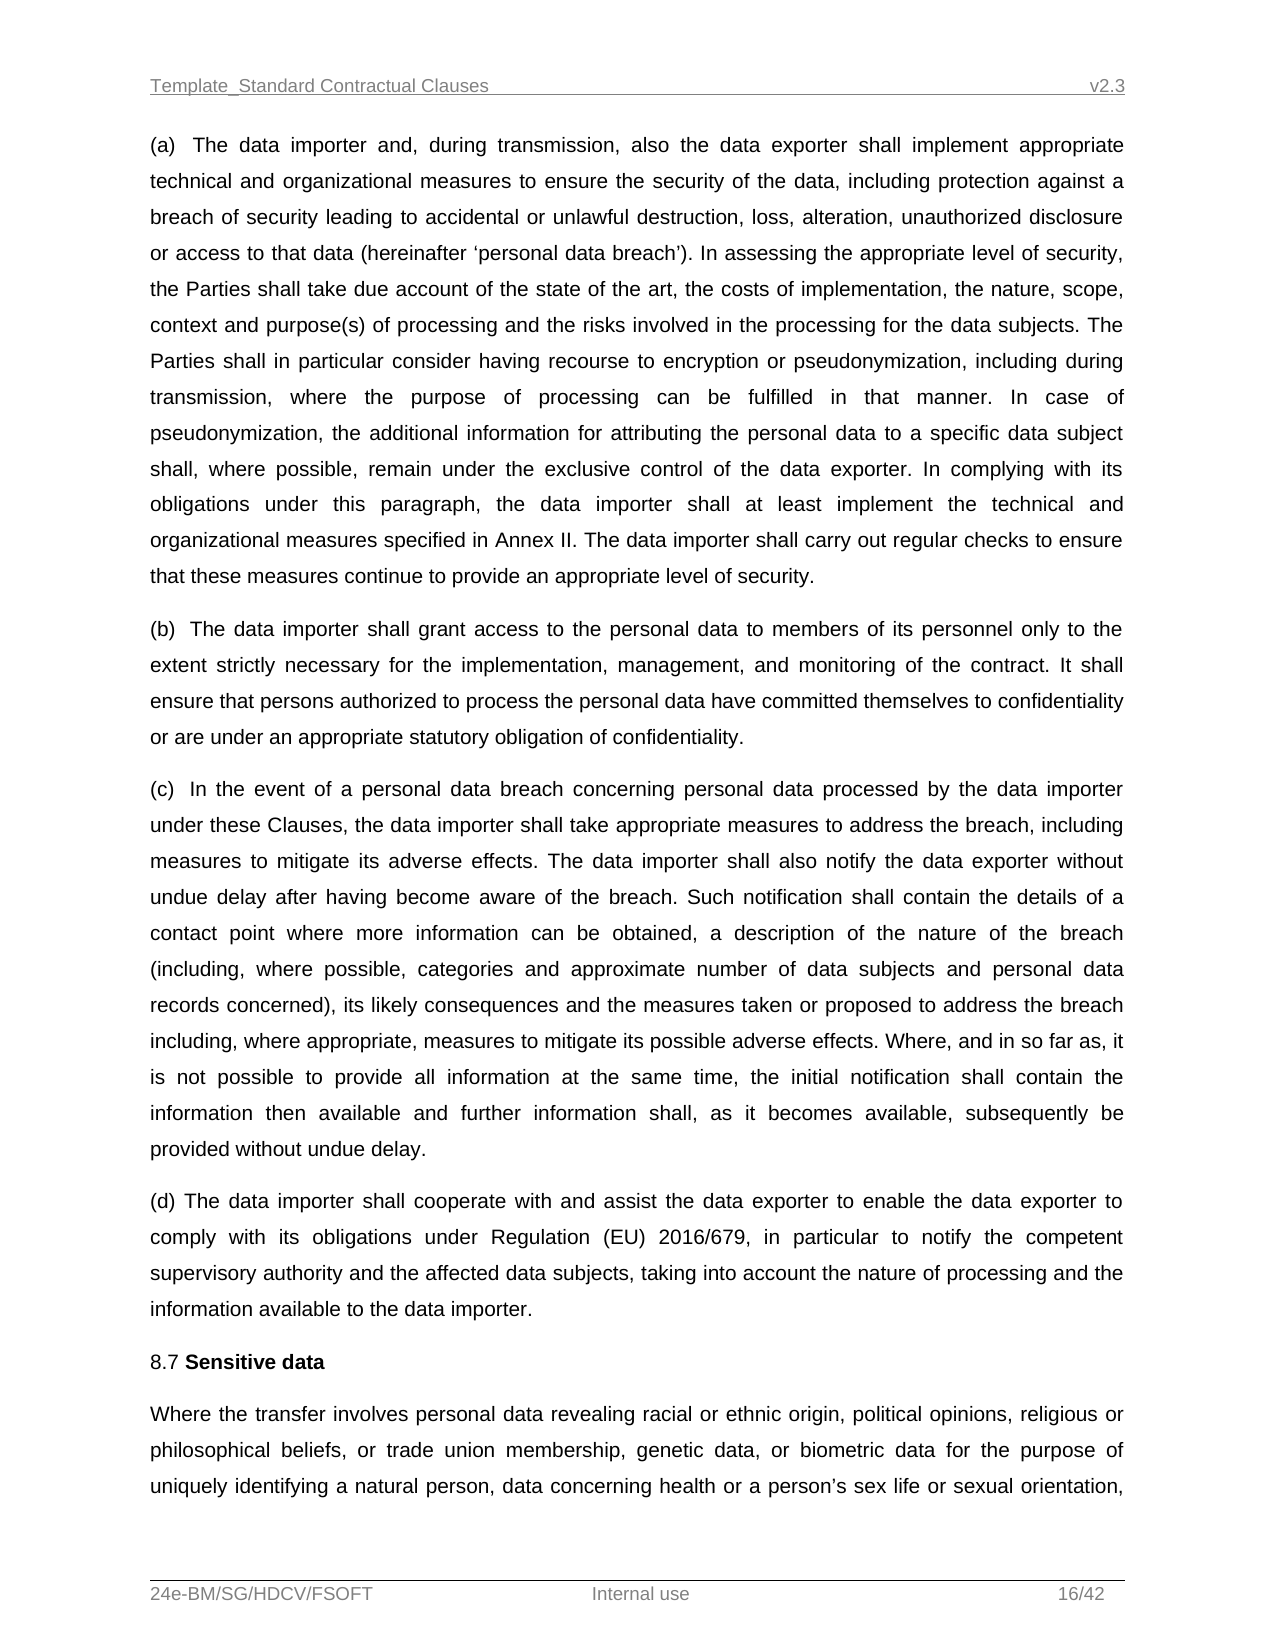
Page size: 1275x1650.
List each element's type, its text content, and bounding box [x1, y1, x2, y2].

text (a) The data importer and, during transmission, also the data exporter shall implement appropriate technical and organizational measures to ensure the security of the data, including protection against a breach of security leading to accidental or unlawful destruction, loss, alteration, unauthorized disclosure or access to that data (hereinafter ‘personal data breach’). In assessing the appropriate level of security, the Parties shall take due account of the state of the art, the costs of implementation, the nature, scope, context and purpose(s) of processing and the risks involved in the processing for the data subjects. The Parties shall in particular consider having recourse to encryption or pseudonymization, including during transmission, where the purpose of processing can be fulfilled in that manner. In case of pseudonymization, the additional information for attributing the personal data to a specific data subject shall, where possible, remain under the exclusive control of the data exporter. In complying with its obligations under this paragraph, the data importer shall at least implement the technical and organizational measures specified in Annex II. The data importer shall carry out regular checks to ensure that these measures continue to provide an appropriate level of security. [150, 133, 1125, 588]
text (b) The data importer shall grant access to the personal data to members of its personnel only to the extent strictly necessary for the implementation, management, and monitoring of the contract. It shall ensure that persons authorized to process the personal data have committed themselves to confidentiality or are under an appropriate statutory obligation of confidentiality. [150, 617, 1125, 748]
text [150, 1402, 1125, 1498]
text (d) The data importer shall cooperate with and assist the data exporter to enable the data exporter to comply with its obligations under Regulation (EU) 2016/679, in particular to notify the competent supervisory authority and the affected data subjects, taking into account the nature of processing and the information available to the data importer. [150, 1189, 1125, 1321]
text (c) In the event of a personal data breach concerning personal data processed by the data importer under these Clauses, the data importer shall take appropriate measures to address the breach, including measures to mitigate its adverse effects. The data importer shall also notify the data exporter without undue delay after having become aware of the breach. Such notification shall contain the details of a contact point where more information can be obtained, a description of the nature of the breach (including, where possible, categories and approximate number of data subjects and personal data records concerned), its likely consequences and the measures taken or proposed to address the breach including, where appropriate, measures to mitigate its possible adverse effects. Where, and in so far as, it is not possible to provide all information at the same time, the initial notification shall contain the information then available and further information shall, as it becomes available, subsequently be provided without undue delay. [150, 777, 1125, 1161]
text 8.7 Sensitive data [150, 1349, 1125, 1373]
